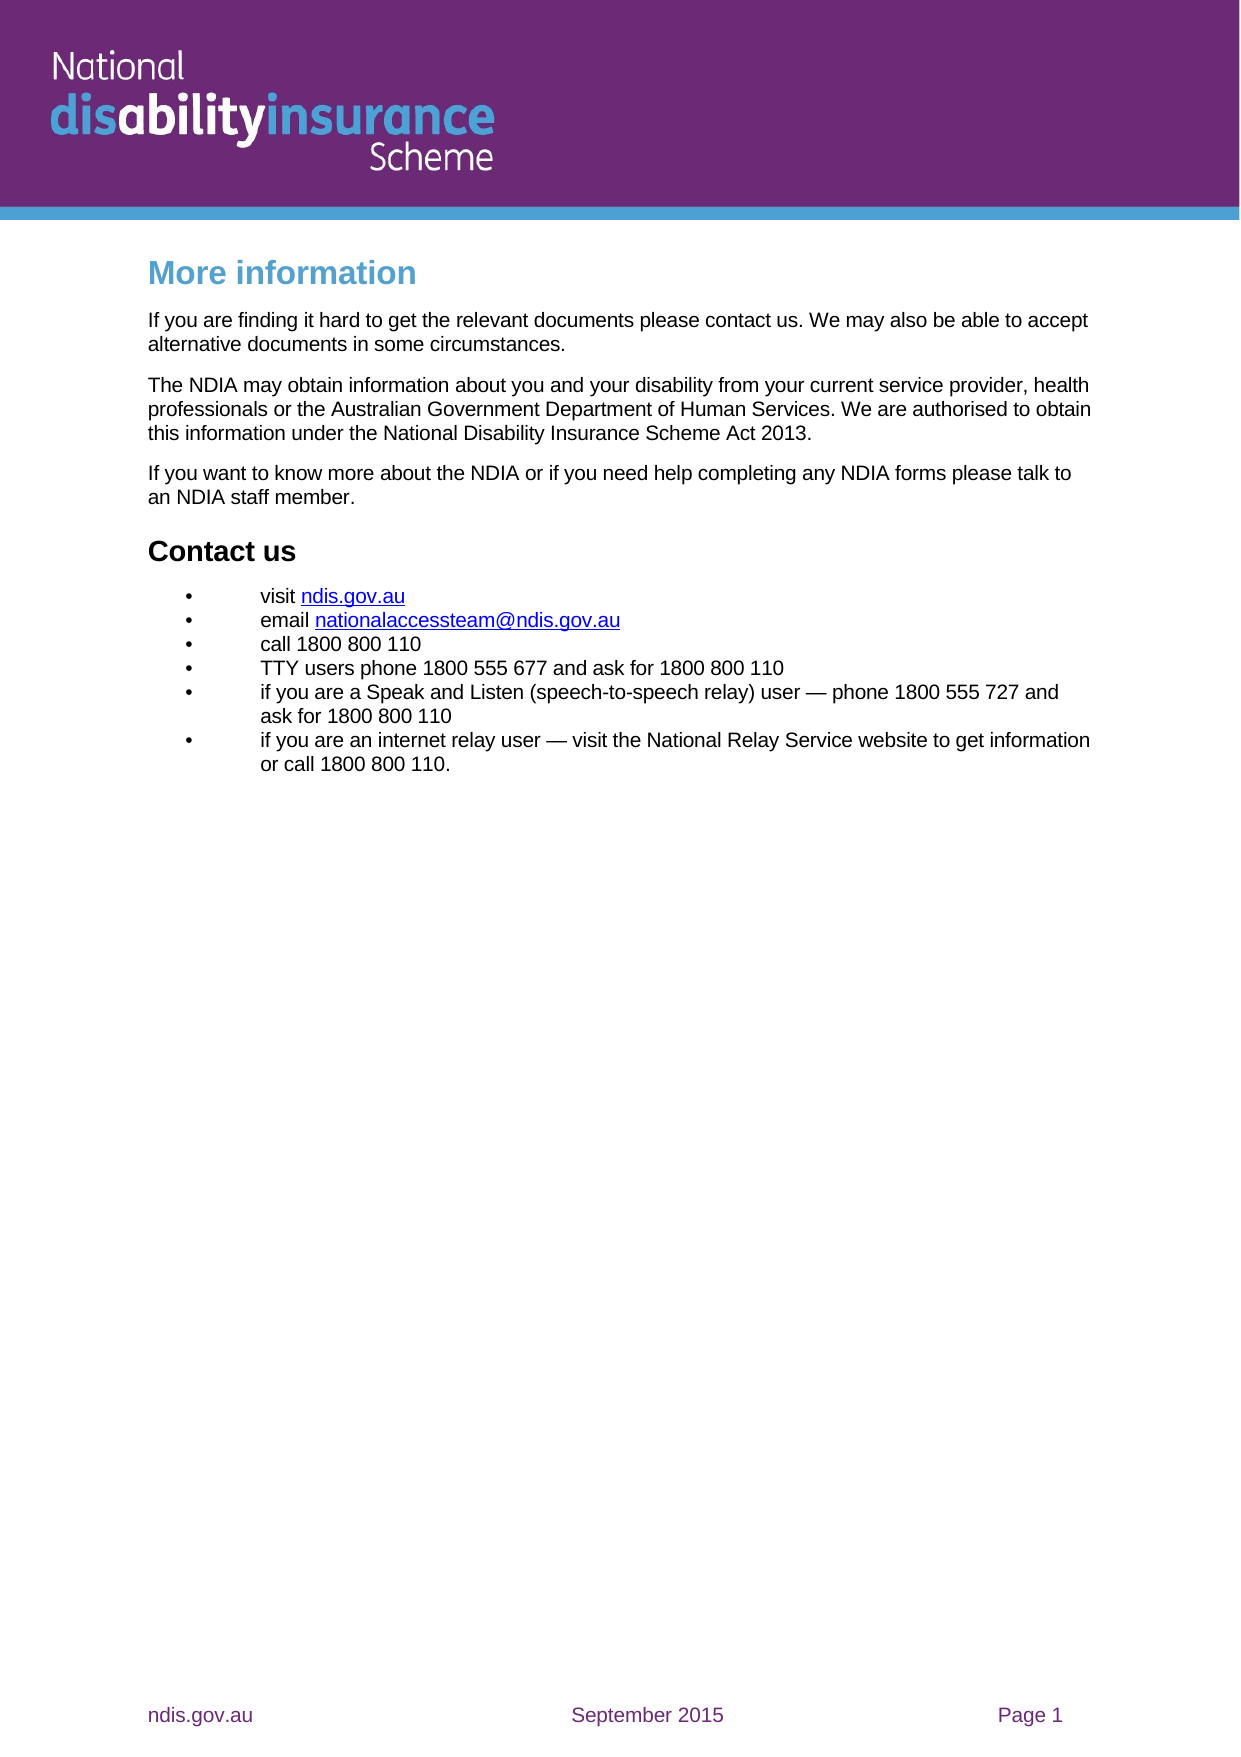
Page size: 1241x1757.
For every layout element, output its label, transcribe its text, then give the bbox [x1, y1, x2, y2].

list TTY users phone 1800 555 677 and ask for 1800 800 110 [185, 656, 1092, 680]
list call 1800 800 110 [185, 632, 1092, 656]
subtitle More information [148, 253, 1094, 291]
text The NDIA may obtain information about you and your disability from your current service provider, health professionals or the Australian Government Department of Human Services. We are authorised to obtain this information under the National Disability Insurance Scheme Act 2013. [148, 373, 1092, 444]
list visit ndis.gov.au [185, 584, 1092, 608]
list email nationalaccessteam@ndis.gov.au [185, 608, 1092, 632]
text If you want to know more about the NDIA or if you need help completing any NDIA forms please talk to an NDIA staff member. [148, 461, 1092, 509]
text If you are finding it hard to get the relevant documents please contact us. We may also be able to accept alternative documents in some circumstances. [148, 308, 1092, 356]
subtitle Contact us [148, 534, 1092, 568]
list if you are a Speak and Listen (speech-to-speech relay) user — phone 1800 555 727 and ask for 1800 800 110 [185, 680, 1092, 728]
picture [0, 0, 1240, 220]
list if you are an internet relay user — visit the National Relay Service website to get information or call 1800 800 110. [185, 728, 1092, 776]
